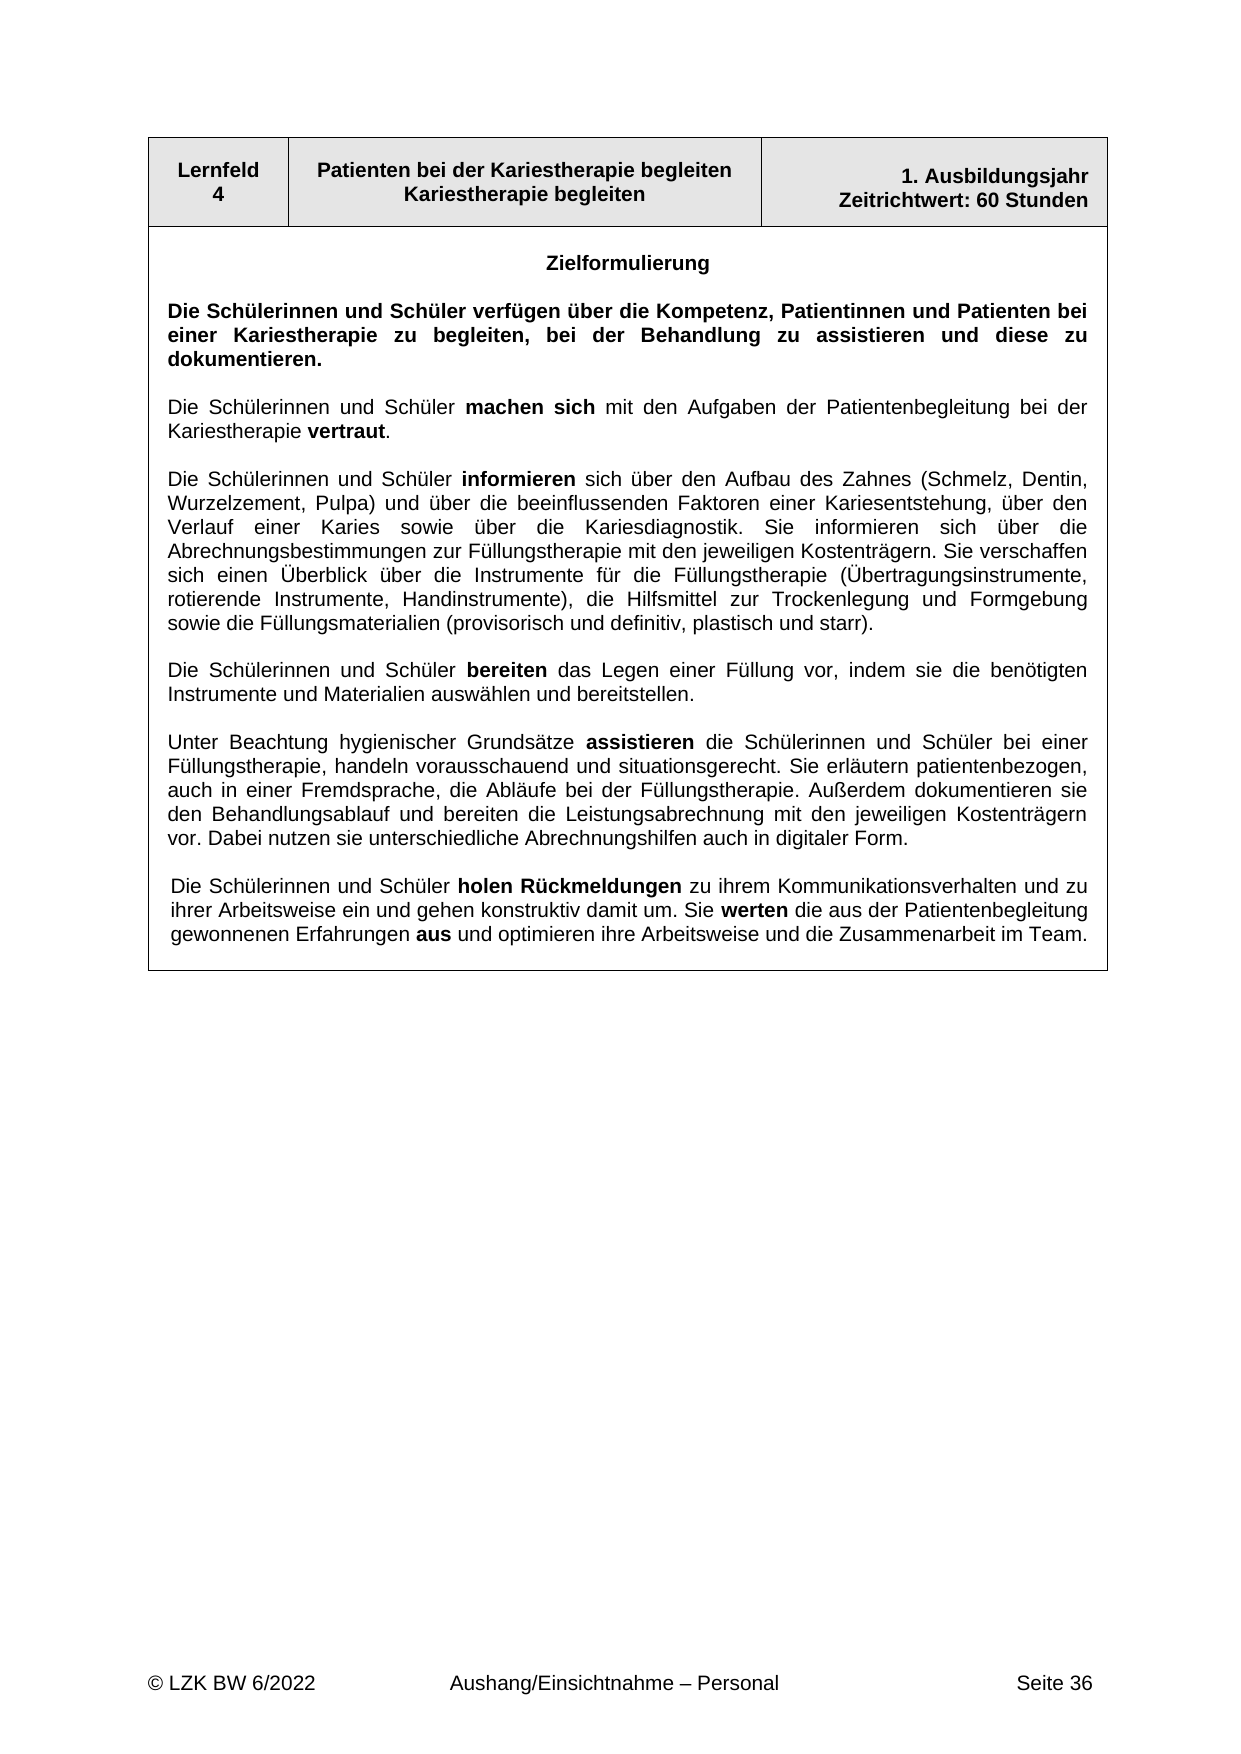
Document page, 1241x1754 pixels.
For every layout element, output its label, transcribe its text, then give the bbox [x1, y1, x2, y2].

table_header Lernfeld 4 [149, 138, 288, 226]
table_header Patienten bei der Kariestherapie begleiten Kariestherapie begleiten [289, 138, 761, 226]
table_cell Zielformulierung Die Schülerinnen und Schüler verfügen über die Kompetenz, Patientinnen und Patienten bei einer Kariestherapie zu begleiten, bei der Behandlung zu assistieren und diese zu dokumentieren. Die Schülerinnen und Schüler machen sich mit den Aufgaben der Patientenbegleitung bei der Kariestherapie vertraut. Die Schülerinnen und Schüler informieren sich über den Aufbau des Zahnes (Schmelz, Dentin, Wurzelzement, Pulpa) und über die beeinflussenden Faktoren einer Kariesentstehung, über den Verlauf einer Karies sowie über die Kariesdiagnostik. Sie informieren sich über die Abrechnungsbestimmungen zur Füllungstherapie mit den jeweiligen Kostenträgern. Sie verschaffen sich einen Überblick über die Instrumente für die Füllungstherapie (Übertragungsinstrumente, rotierende Instrumente, Handinstrumente), die Hilfsmittel zur Trockenlegung und Formgebung sowie die Füllungsmaterialien (provisorisch und definitiv, plastisch und starr). Die Schülerinnen und Schüler bereiten das Legen einer Füllung vor, indem sie die benötigten Instrumente und Materialien auswählen und bereitstellen. Unter Beachtung hygienischer Grundsätze assistieren die Schülerinnen und Schüler bei einer Füllungstherapie, handeln vorausschauend und situationsgerecht. Sie erläutern patientenbezogen, auch in einer Fremdsprache, die Abläufe bei der Füllungstherapie. Außerdem dokumentieren sie den Behandlungsablauf und bereiten die Leistungsabrechnung mit den jeweiligen Kostenträgern vor. Dabei nutzen sie unterschiedliche Abrechnungshilfen auch in digitaler Form. Die Schülerinnen und Schüler holen Rückmeldungen zu ihrem Kommunikationsverhalten und zu ihrer Arbeitsweise ein und gehen konstruktiv damit um. Sie werten die aus der Patientenbegleitung gewonnenen Erfahrungen aus und optimieren ihre Arbeitsweise und die Zusammenarbeit im Team. [149, 227, 1107, 970]
table_header 1. Ausbildungsjahr Zeitrichtwert: 60 Stunden [762, 138, 1107, 226]
